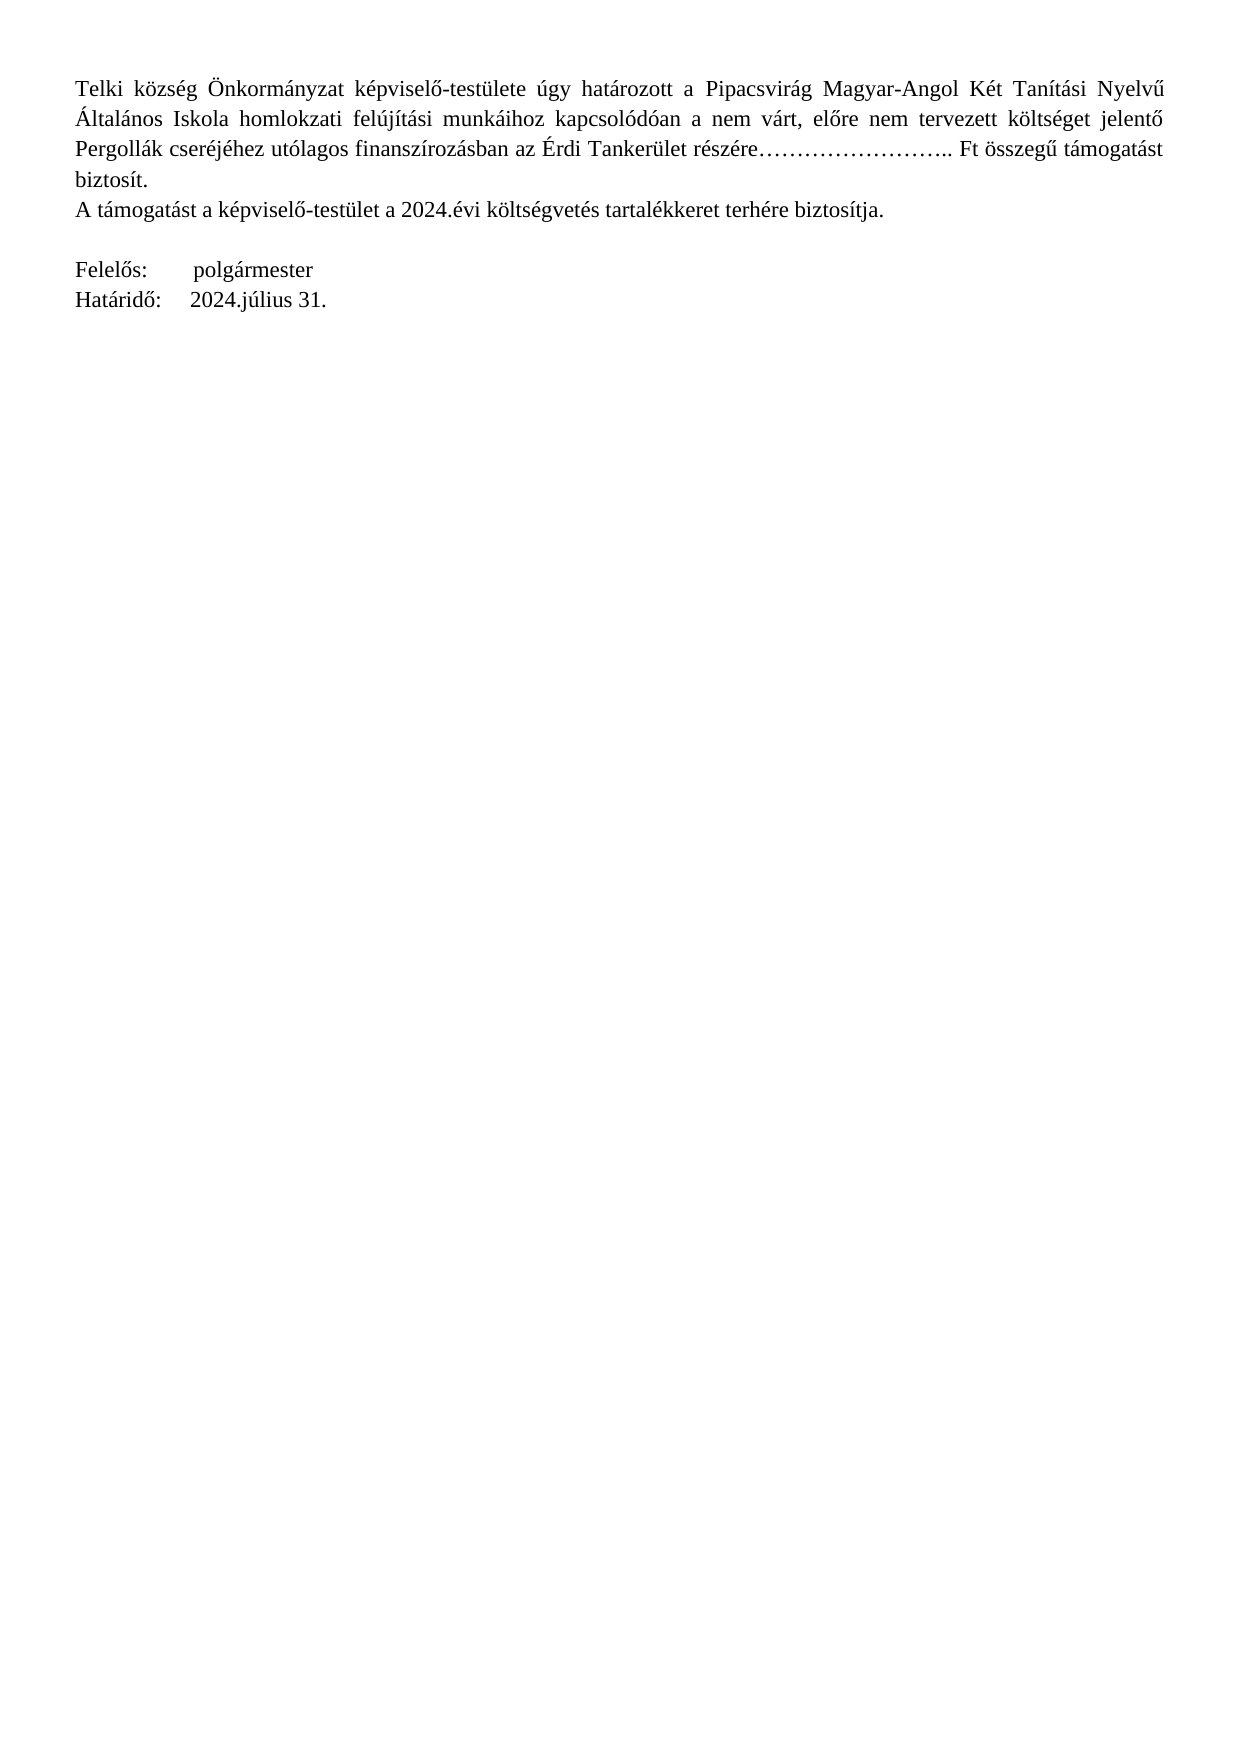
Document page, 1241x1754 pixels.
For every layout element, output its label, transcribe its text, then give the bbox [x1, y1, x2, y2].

text Telki község Önkormányzat képviselő-testülete úgy határozott a Pipacsvirág Magyar-Angol Két Tanítási Nyelvű Általános Iskola homlokzati felújítási munkáihoz kapcsolódóan a nem várt, előre nem tervezett költséget jelentő Pergollák cseréjéhez utólagos finanszírozásban az Érdi Tankerület részére…………………….. Ft összegű támogatást biztosít. [75, 75, 1165, 192]
text Határidő: 2024.július 31. [75, 286, 1165, 313]
text Felelős: polgármester [75, 256, 1165, 283]
text A támogatást a képviselő-testület a 2024.évi költségvetés tartalékkeret terhére biztosítja. [75, 196, 1165, 222]
